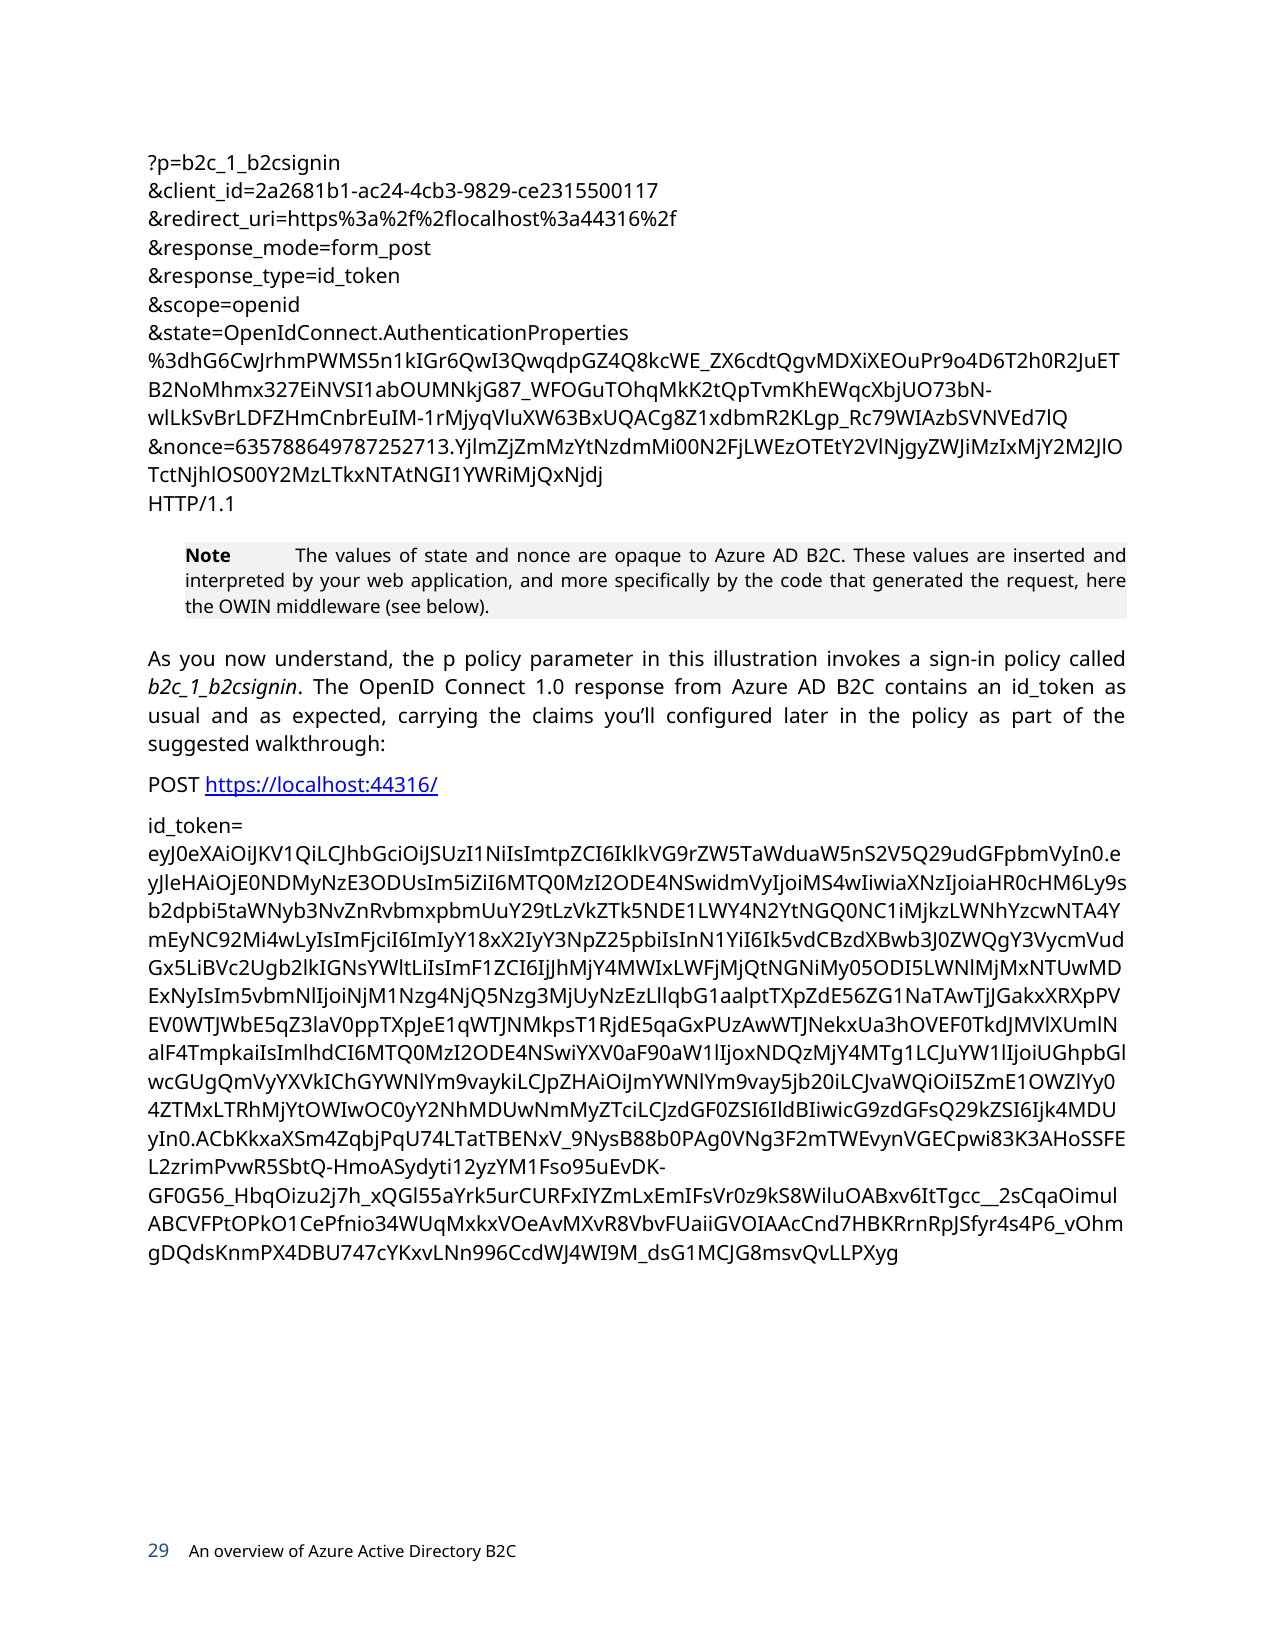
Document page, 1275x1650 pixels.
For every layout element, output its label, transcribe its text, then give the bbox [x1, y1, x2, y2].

text &state=OpenIdConnect.AuthenticationProperties%3dhG6CwJrhmPWMS5n1kIGr6QwI3QwqdpGZ4Q8kcWE_ZX6cdtQgvMDXiXEOuPr9o4D6T2h0R2JuETB2NoMhmx327EiNVSI1abOUMNkjG87_WFOGuTOhqMkK2tQpTvmKhEWqcXbjUO73bN-wlLkSvBrLDFZHmCnbrEuIM-1rMjyqVluXW63BxUQACg8Z1xdbmR2KLgp_Rc79WIAzbSVNVEd7lQ [148, 318, 1127, 432]
text Note The values of state and nonce are opaque to Azure AD B2C. These values are inserted and interpreted by your web application, and more specifically by the code that generated the request, here the OWIN middleware (see below). [185, 542, 1127, 619]
text HTTP/1.1 [148, 489, 1127, 517]
text &scope=openid [148, 290, 1127, 318]
text &response_mode=form_post [148, 233, 1127, 261]
text &redirect_uri=https%3a%2f%2flocalhost%3a44316%2f [148, 204, 1127, 233]
text POST https://localhost:44316/ [148, 770, 1127, 798]
text id_token= eyJ0eXAiOiJKV1QiLCJhbGciOiJSUzI1NiIsImtpZCI6IklkVG9rZW5TaWduaW5nS2V5Q29udGFpbmVyIn0.eyJleHAiOjE0NDMyNzE3ODUsIm5iZiI6MTQ0MzI2ODE4NSwidmVyIjoiMS4wIiwiaXNzIjoiaHR0cHM6Ly9sb2dpbi5taWNyb3NvZnRvbmxpbmUuY29tLzVkZTk5NDE1LWY4N2YtNGQ0NC1iMjkzLWNhYzcwNTA4YmEyNC92Mi4wLyIsImFjciI6ImIyY18xX2IyY3NpZ25pbiIsInN1YiI6Ik5vdCBzdXBwb3J0ZWQgY3VycmVudGx5LiBVc2Ugb2lkIGNsYWltLiIsImF1ZCI6IjJhMjY4MWIxLWFjMjQtNGNiMy05ODI5LWNlMjMxNTUwMDExNyIsIm5vbmNlIjoiNjM1Nzg4NjQ5Nzg3MjUyNzEzLllqbG1aalptTXpZdE56ZG1NaTAwTjJGakxXRXpPVEV0WTJWbE5qZ3laV0ppTXpJeE1qWTJNMkpsT1RjdE5qaGxPUzAwWTJNekxUa3hOVEF0TkdJMVlXUmlNalF4TmpkaiIsImlhdCI6MTQ0MzI2ODE4NSwiYXV0aF90aW1lIjoxNDQzMjY4MTg1LCJuYW1lIjoiUGhpbGlwcGUgQmVyYXVkIChGYWNlYm9vaykiLCJpZHAiOiJmYWNlYm9vay5jb20iLCJvaWQiOiI5ZmE1OWZlYy04ZTMxLTRhMjYtOWIwOC0yY2NhMDUwNmMyZTciLCJzdGF0ZSI6IldBIiwicG9zdGFsQ29kZSI6Ijk4MDUyIn0.ACbKkxaXSm4ZqbjPqU74LTatTBENxV_9NysB88b0PAg0VNg3F2mTWEvynVGECpwi83K3AHoSSFEL2zrimPvwR5SbtQ-HmoASydyti12yzYM1Fso95uEvDK-GF0G56_HbqOizu2j7h_xQGl55aYrk5urCURFxIYZmLxEmIFsVr0z9kS8WiluOABxv6ItTgcc__2sCqaOimulABCVFPtOPkO1CePfnio34WUqMxkxVOeAvMXvR8VbvFUaiiGVOIAAcCnd7HBKRrnRpJSfyr4s4P6_vOhmgDQdsKnmPX4DBU747cYKxvLNn996CcdWJ4WI9M_dsG1MCJG8msvQvLLPXyg [148, 811, 1127, 1266]
text &nonce=635788649787252713.YjlmZjZmMzYtNzdmMi00N2FjLWEzOTEtY2VlNjgyZWJiMzIxMjY2M2JlOTctNjhlOS00Y2MzLTkxNTAtNGI1YWRiMjQxNjdj [148, 432, 1127, 489]
text &client_id=2a2681b1-ac24-4cb3-9829-ce2315500117 [148, 176, 1127, 204]
text &response_type=id_token [148, 261, 1127, 290]
text ?p=b2c_1_b2csignin [148, 148, 1127, 176]
text As you now understand, the p policy parameter in this illustration invokes a sign-in policy called b2c_1_b2csignin. The OpenID Connect 1.0 response from Azure AD B2C contains an id_token as usual and as expected, carrying the claims you’ll configured later in the policy as part of the suggested walkthrough: [148, 644, 1127, 758]
